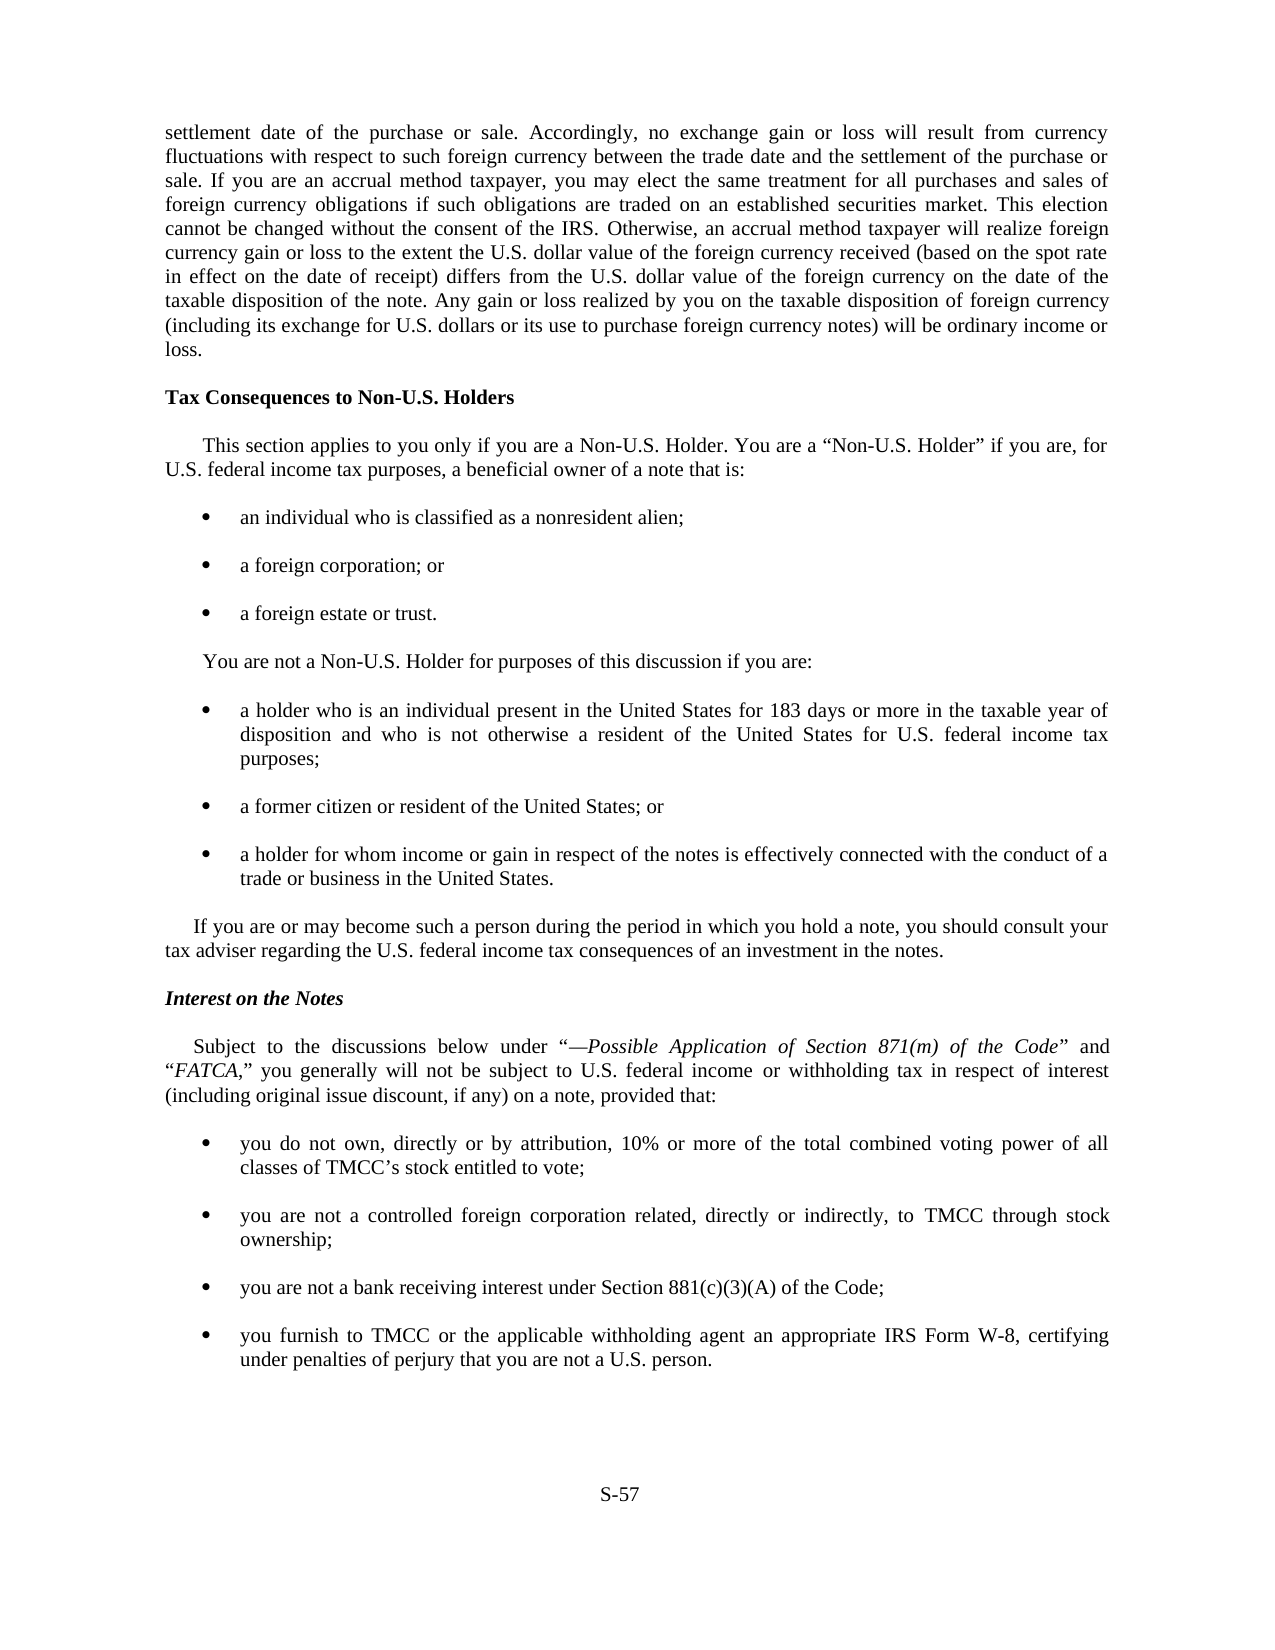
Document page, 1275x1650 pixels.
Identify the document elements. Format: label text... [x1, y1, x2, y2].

list you are not a controlled foreign corporation related, directly or indirectly, to TMCC through stock ownership; [202, 1203, 1110, 1251]
list a foreign estate or trust. [202, 601, 1110, 625]
text This section applies to you only if you are a Non-U.S. Holder. You are a “Non-U.S. Holder” if you are, for U.S. federal income tax purposes, a beneficial owner of a note that is: [165, 433, 1110, 481]
list a holder who is an individual present in the United States for 183 days or more in the taxable year of disposition and who is not otherwise a resident of the United States for U.S. federal income tax purposes; [202, 697, 1110, 770]
list you furnish to TMCC or the applicable withholding agent an appropriate IRS Form W-8, certifying under penalties of perjury that you are not a U.S. person. [202, 1323, 1110, 1371]
text If you are or may become such a person during the period in which you hold a note, you should consult your tax adviser regarding the U.S. federal income tax consequences of an investment in the notes. [165, 914, 1110, 962]
text Subject to the discussions below under “—Possible Application of Section 871(m) of the Code” and “FATCA,” you generally will not be subject to U.S. federal income or withholding tax in respect of interest (including original issue discount, if any) on a note, provided that: [165, 1034, 1110, 1107]
text You are not a Non-U.S. Holder for purposes of this discussion if you are: [165, 649, 1110, 673]
list you are not a bank receiving interest under Section 881(c)(3)(A) of the Code; [202, 1275, 1110, 1299]
list a foreign corporation; or [202, 553, 1110, 577]
text Tax Consequences to Non-U.S. Holders [165, 385, 1110, 409]
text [165, 120, 1110, 361]
list you do not own, directly or by attribution, 10% or more of the total combined voting power of all classes of TMCC’s stock entitled to vote; [202, 1131, 1110, 1179]
list a former citizen or resident of the United States; or [202, 794, 1110, 818]
text Interest on the Notes [165, 986, 1110, 1010]
list a holder for whom income or gain in respect of the notes is effectively connected with the conduct of a trade or business in the United States. [202, 842, 1110, 890]
list an individual who is classified as a nonresident alien; [202, 505, 1110, 529]
